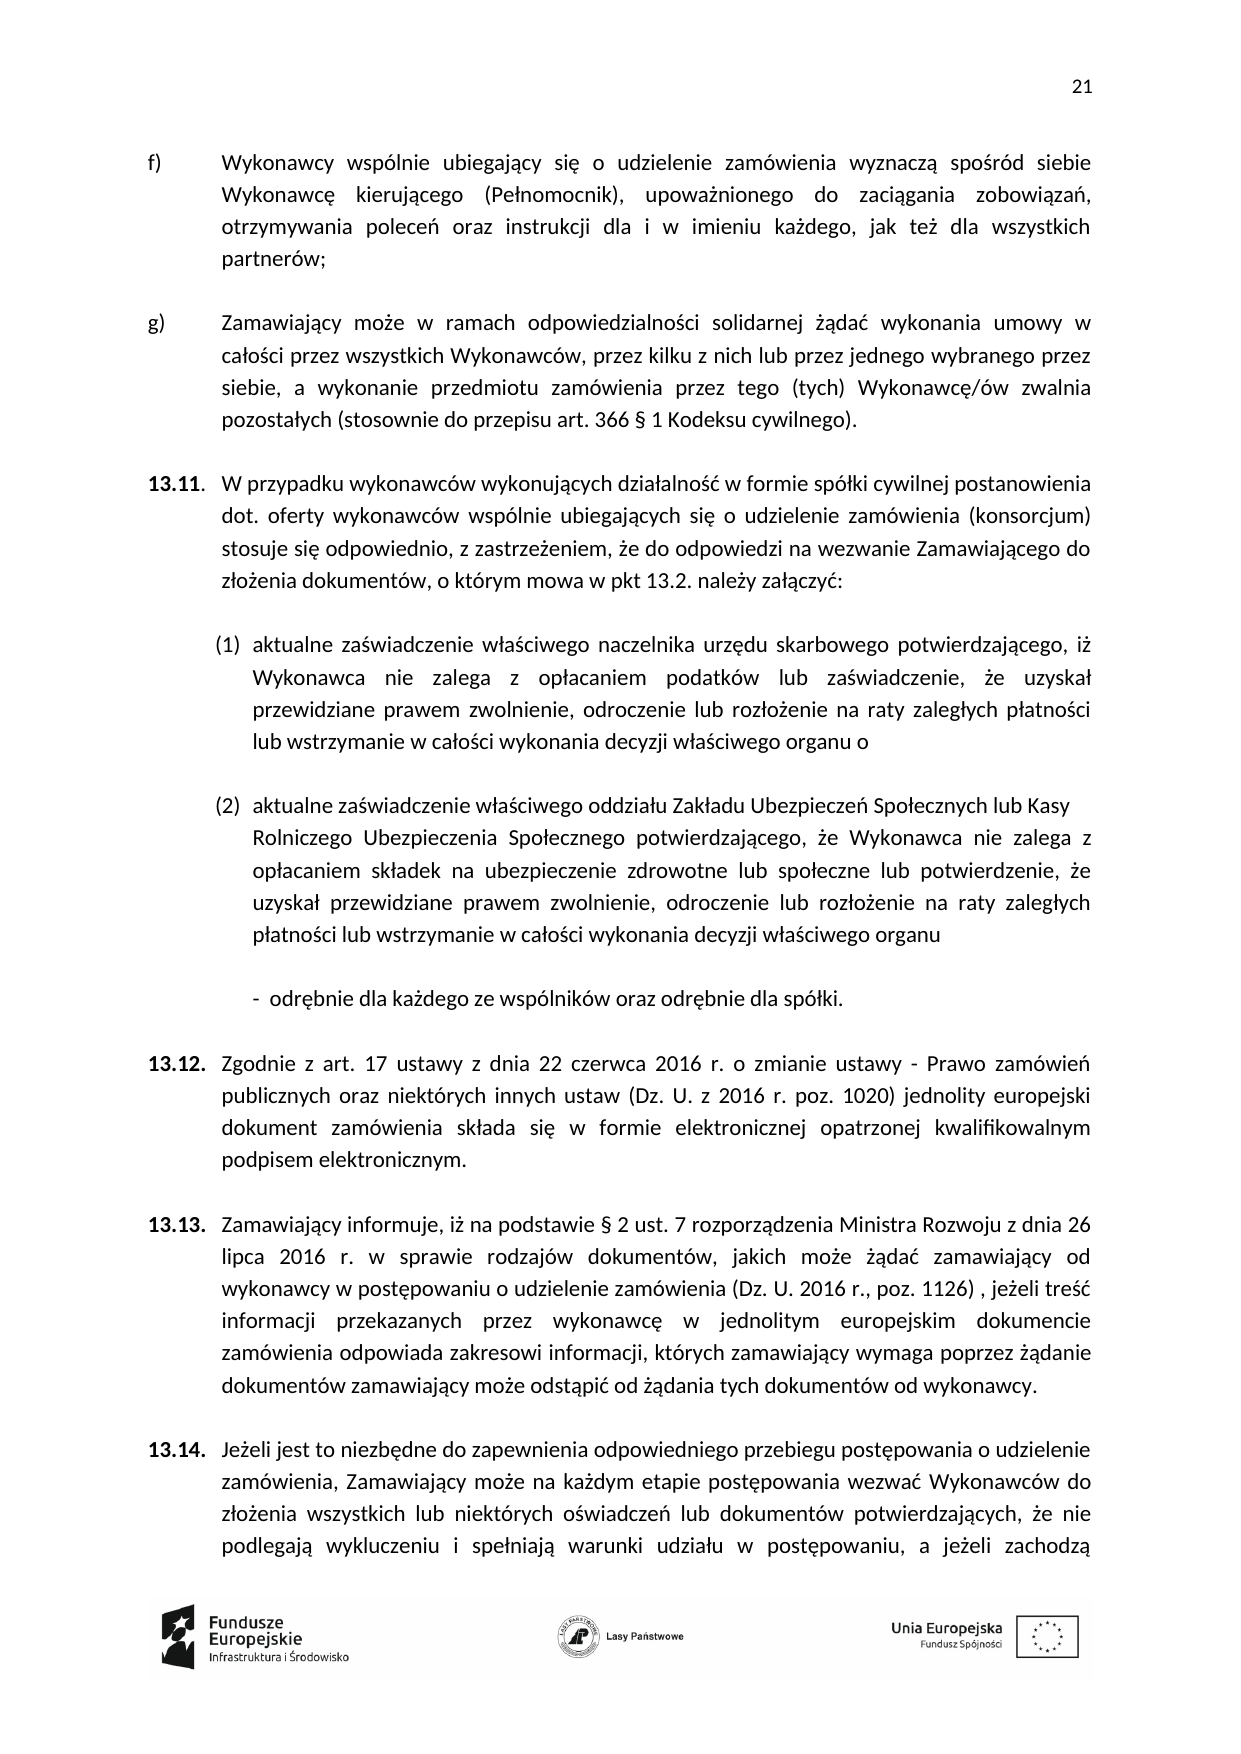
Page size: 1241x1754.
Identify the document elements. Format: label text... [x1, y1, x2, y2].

text 13.13. Zamawiający informuje, iż na podstawie § 2 ust. 7 rozporządzenia Ministra Rozwoju z dnia 26 lipca 2016 r. w sprawie rodzajów dokumentów, jakich może żądać zamawiający od wykonawcy w postępowaniu o udzielenie zamówienia (Dz. U. 2016 r., poz. 1126) , jeżeli treść informacji przekazanych przez wykonawcę w jednolitym europejskim dokumencie zamówienia odpowiada zakresowi informacji, których zamawiający wymaga poprzez żądanie dokumentów zamawiający może odstąpić od żądania tych dokumentów od wykonawcy. [148, 1210, 1093, 1399]
list - odrębnie dla każdego ze wspólników oraz odrębnie dla spółki. [252, 984, 1093, 1012]
text f) Wykonawcy wspólnie ubiegający się o udzielenie zamówienia wyznaczą spośród siebie Wykonawcę kierującego (Pełnomocnik), upoważnionego do zaciągania zobowiązań, otrzymywania poleceń oraz instrukcji dla i w imieniu każdego, jak też dla wszystkich partnerów; [148, 148, 1093, 272]
text 13.11. W przypadku wykonawców wykonujących działalność w formie spółki cywilnej postanowienia dot. oferty wykonawców wspólnie ubiegających się o udzielenie zamówienia (konsorcjum) stosuje się odpowiednio, z zastrzeżeniem, że do odpowiedzi na wezwanie Zamawiającego do złożenia dokumentów, o którym mowa w pkt 13.2. należy załączyć: [148, 469, 1093, 594]
list aktualne zaświadczenie właściwego naczelnika urzędu skarbowego potwierdzającego, iż Wykonawca nie zalega z opłacaniem podatków lub zaświadczenie, że uzyskał przewidziane prawem zwolnienie, odroczenie lub rozłożenie na raty zaległych płatności lub wstrzymanie w całości wykonania decyzji właściwego organu o [215, 630, 1093, 755]
picture [147, 1596, 1093, 1681]
text 13.12. Zgodnie z art. 17 ustawy z dnia 22 czerwca 2016 r. o zmianie ustawy - Prawo zamówień publicznych oraz niektórych innych ustaw (Dz. U. z 2016 r. poz. 1020) jednolity europejski dokument zamówienia składa się w formie elektronicznej opatrzonej kwalifikowalnym podpisem elektronicznym. [148, 1049, 1093, 1173]
list Rolniczego Ubezpieczenia Społecznego potwierdzającego, że Wykonawca nie zalega z opłacaniem składek na ubezpieczenie zdrowotne lub społeczne lub potwierdzenie, że uzyskał przewidziane prawem zwolnienie, odroczenie lub rozłożenie na raty zaległych płatności lub wstrzymanie w całości wykonania decyzji właściwego organu [252, 823, 1093, 948]
list aktualne zaświadczenie właściwego oddziału Zakładu Ubezpieczeń Społecznych lub Kasy [215, 791, 1093, 819]
text g) Zamawiający może w ramach odpowiedzialności solidarnej żądać wykonania umowy w całości przez wszystkich Wykonawców, przez kilku z nich lub przez jednego wybranego przez siebie, a wykonanie przedmiotu zamówienia przez tego (tych) Wykonawcę/ów zwalnia pozostałych (stosownie do przepisu art. 366 § 1 Kodeksu cywilnego). [148, 308, 1093, 433]
